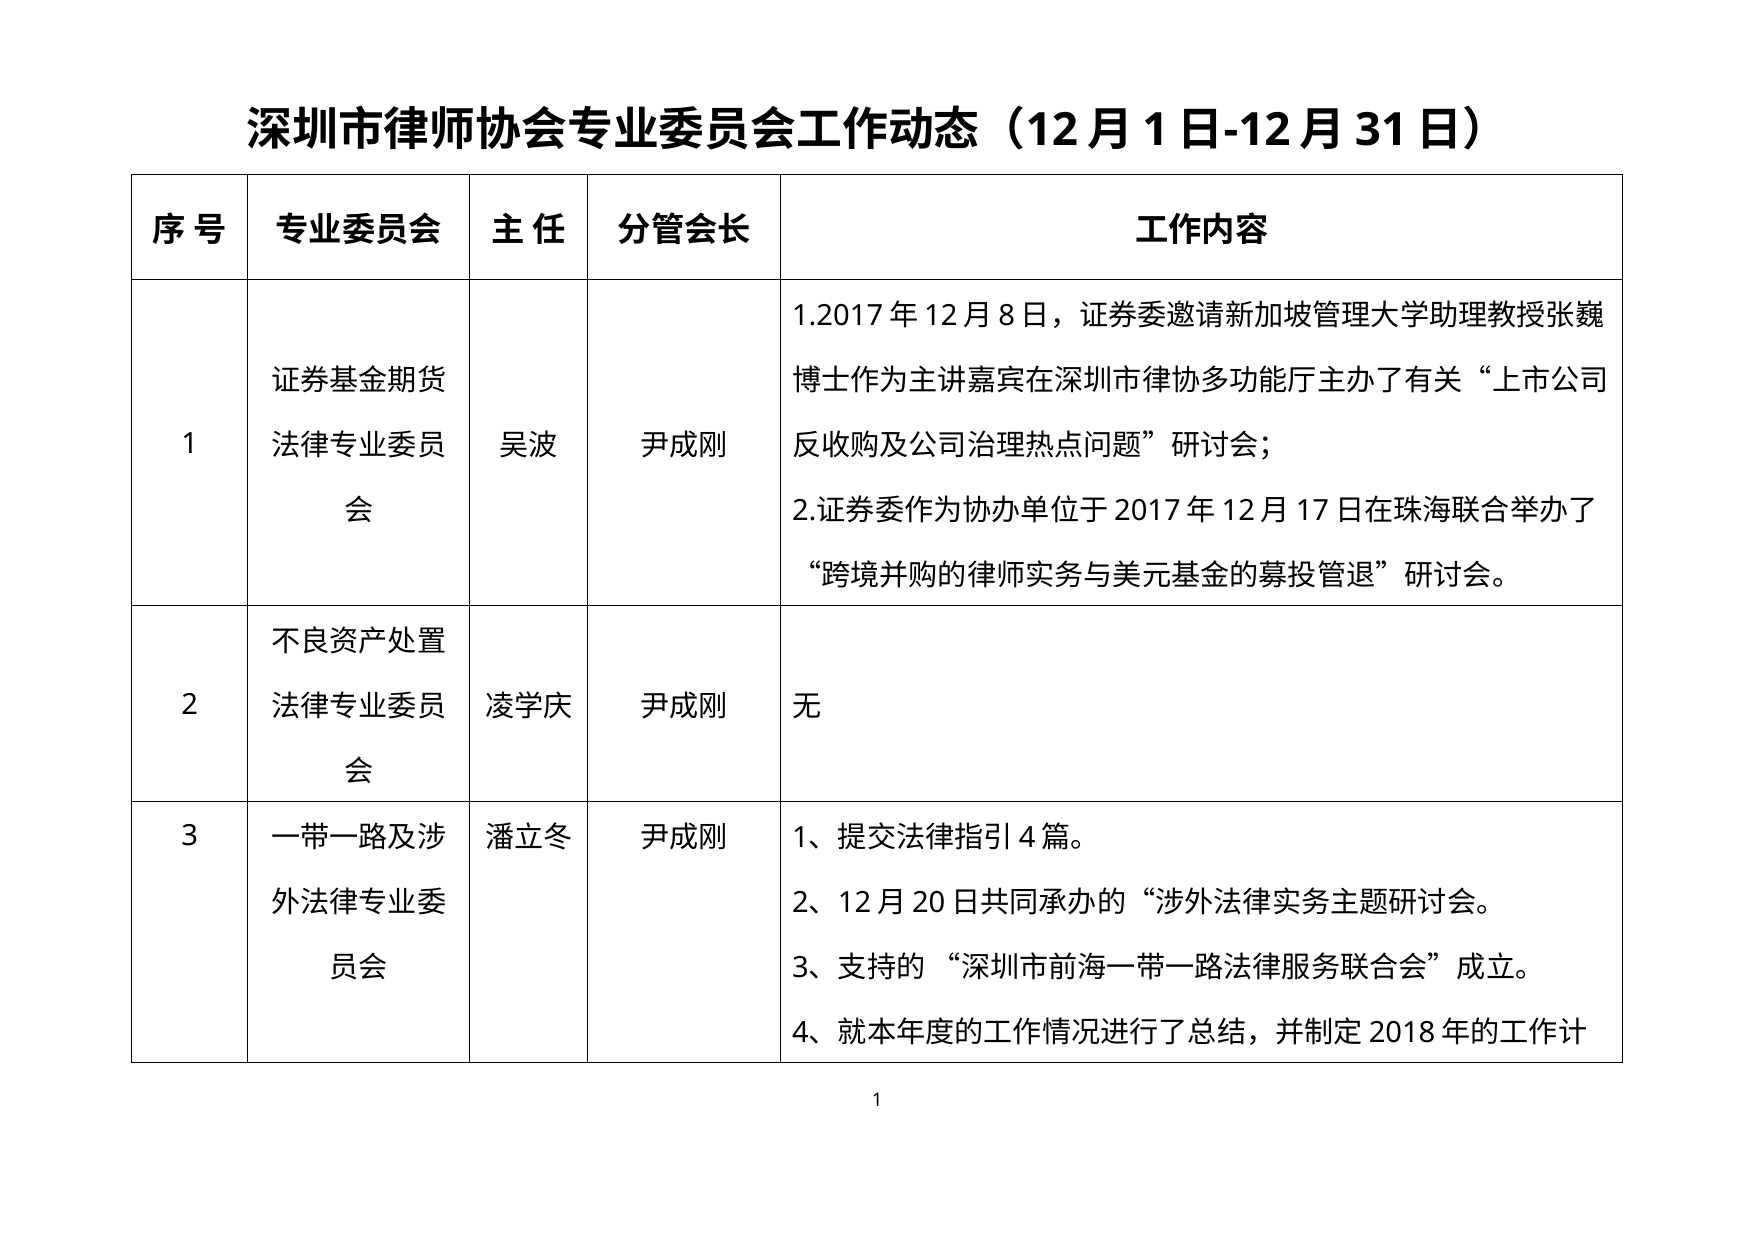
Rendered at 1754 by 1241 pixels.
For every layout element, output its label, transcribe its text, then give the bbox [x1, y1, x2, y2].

text 深圳市律师协会专业委员会工作动态（12月1日-12月31日） [75, 77, 1679, 174]
table_header 分管会长 [588, 175, 780, 279]
table_cell 凌学庆 [470, 606, 587, 801]
table_cell 证券基金期货法律专业委员会 [248, 280, 469, 605]
table_cell 1 [132, 280, 247, 605]
table_cell 不良资产处置法律专业委员会 [248, 606, 469, 801]
table_cell 1.2017年12月8日，证券委邀请新加坡管理大学助理教授张巍博士作为主讲嘉宾在深圳市律协多功能厅主办了有关“上市公司反收购及公司治理热点问题”研讨会； 2.证券委作为协办单位于2017年12月17日在珠海联合举办了“跨境并购的律师实务与美元基金的募投管退”研讨会。 [781, 280, 1622, 605]
table_cell 无 [781, 606, 1622, 801]
table_header 工作内容 [781, 175, 1622, 279]
table_cell 尹成刚 [588, 802, 780, 1062]
table_header 专业委员会 [248, 175, 469, 279]
table_cell 2 [132, 606, 247, 801]
table_header 主 任 [470, 175, 587, 279]
table_cell 3 [132, 802, 247, 1062]
table_header 序 号 [132, 175, 247, 279]
table_cell 尹成刚 [588, 280, 780, 605]
table_cell 潘立冬 [470, 802, 587, 1062]
table_cell 一带一路及涉外法律专业委员会 [248, 802, 469, 1062]
table_cell 吴波 [470, 280, 587, 605]
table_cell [781, 802, 1622, 1062]
table_cell 尹成刚 [588, 606, 780, 801]
